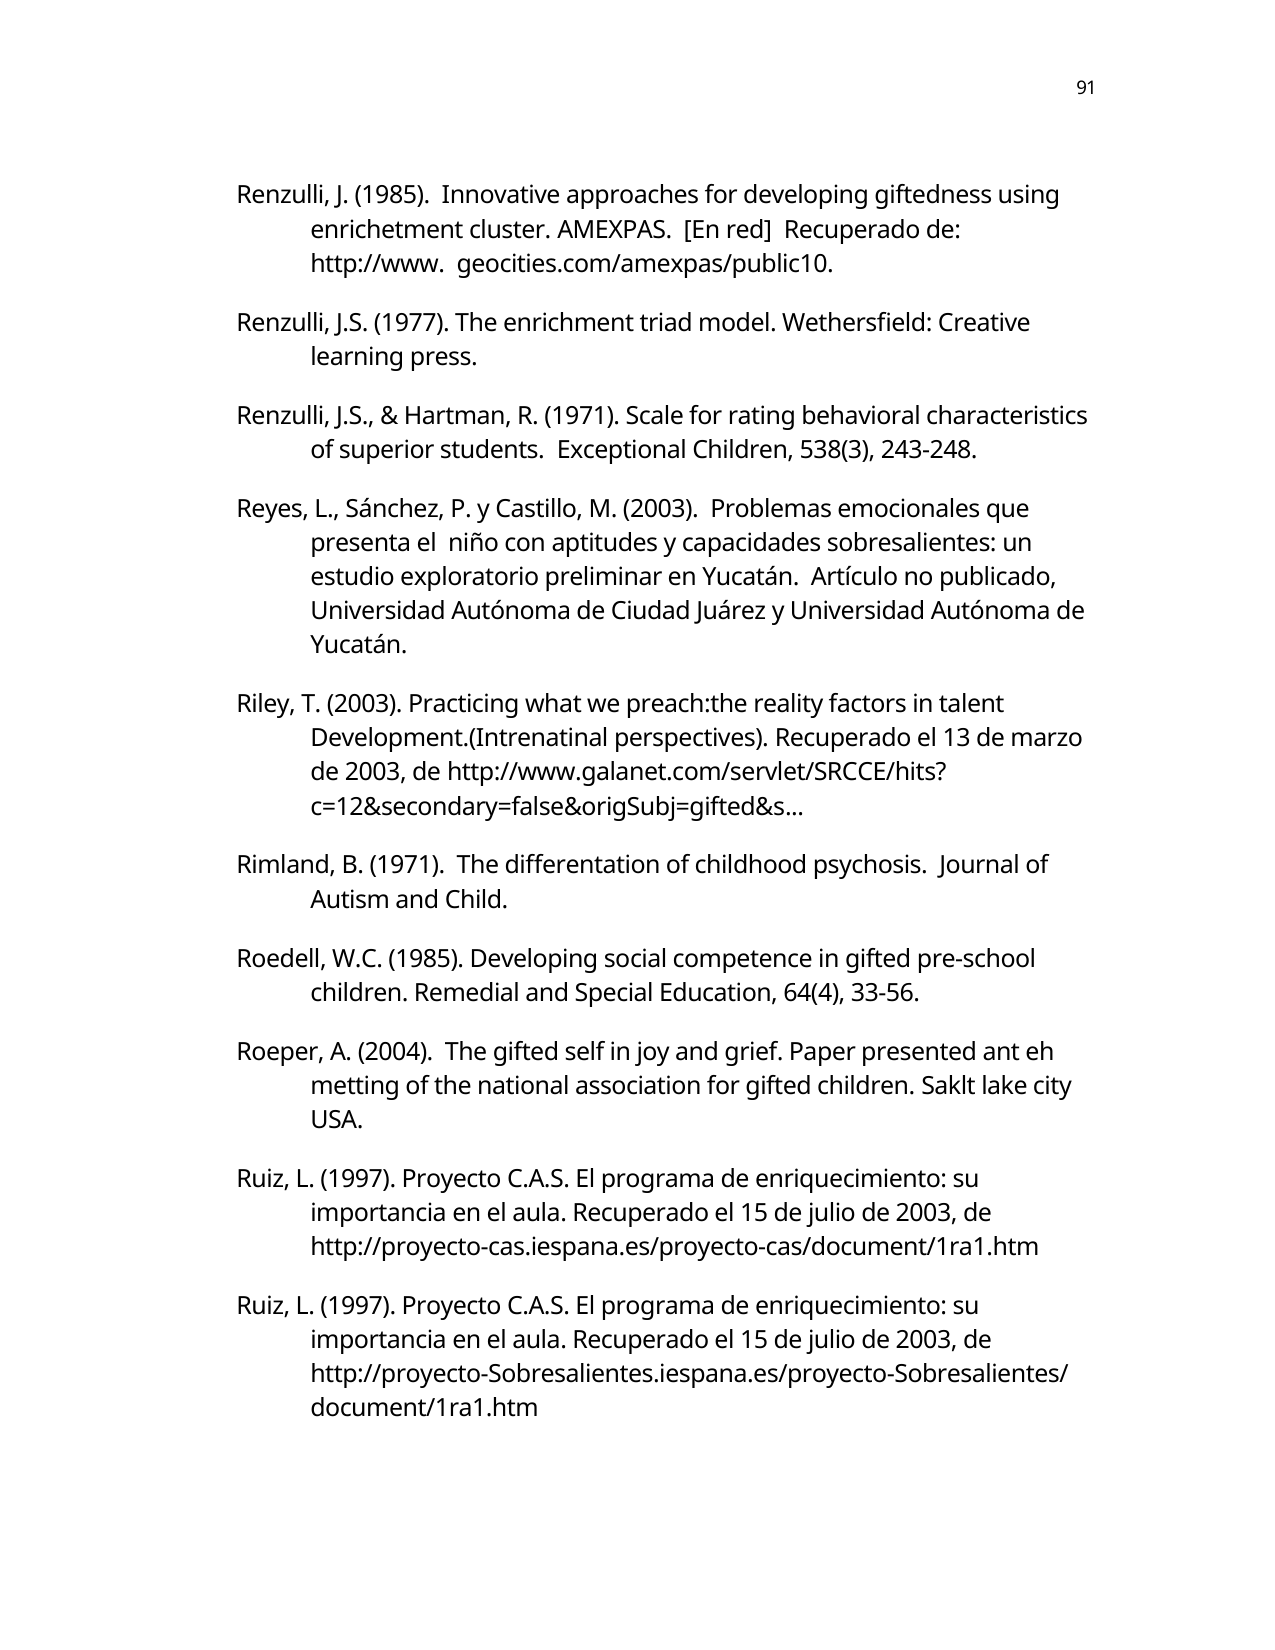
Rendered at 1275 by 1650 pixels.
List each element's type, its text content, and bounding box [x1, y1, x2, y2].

text Renzulli, J.S. (1977). The enrichment triad model. : Creative learning press. [236, 304, 1098, 372]
text Riley, T. (2003). Practicing what we preach:the reality factors in talent Development.(Intrenatinal perspectives). Recuperado el 13 de marzo de 2003, de http://www.galanet.com/servlet/SRCCE/hits?c=12&secondary=false&origSubj=gifted&s... [236, 686, 1098, 822]
text Renzulli, J.S., & Hartman, R. (1971). Scale for rating behavioral characteristics of superior students. Exceptional Children, 538(3), 243-248. [236, 397, 1098, 466]
text Roeper, A. (2004). The gifted self in joy and grief. Paper presented ant eh metting of the national association for gifted children. Saklt lake city . [236, 1033, 1098, 1136]
text Ruiz, L. (1997). Proyecto C.A.S. El programa de enriquecimiento: su importancia en el aula. Recuperado el 15 de julio de 2003, de http://proyecto-Sobresalientes.iespana.es/proyecto-Sobresalientes/document/1ra1.htm [236, 1288, 1098, 1424]
text Reyes, L., Sánchez, P. y Castillo, M. (2003). Problemas emocionales que presenta el niño con aptitudes y capacidades sobresalientes: un estudio exploratorio preliminar en Yucatán. Artículo no publicado, Universidad Autónoma de Ciudad Juárez y Universidad Autónoma de Yucatán. [236, 491, 1098, 661]
text Renzulli, J. (1985). Innovative approaches for developing giftedness using enrichetment cluster. AMEXPAS. [En red] Recuperado de: http://www. geocities.com/amexpas/public10. [236, 177, 1098, 279]
text Ruiz, L. (1997). Proyecto C.A.S. El programa de enriquecimiento: su importancia en el aula. Recuperado el 15 de julio de 2003, de http://proyecto-cas.iespana.es/proyecto-cas/document/1ra1.htm [236, 1161, 1098, 1263]
text Rimland, B. (1971). The differentation of childhood psychosis. Journal of Autism and Child. [236, 847, 1098, 915]
text Roedell, W.C. (1985). Developing social competence in gifted pre-school children. Remedial and Special Education, 64(4), 33-56. [236, 940, 1098, 1008]
